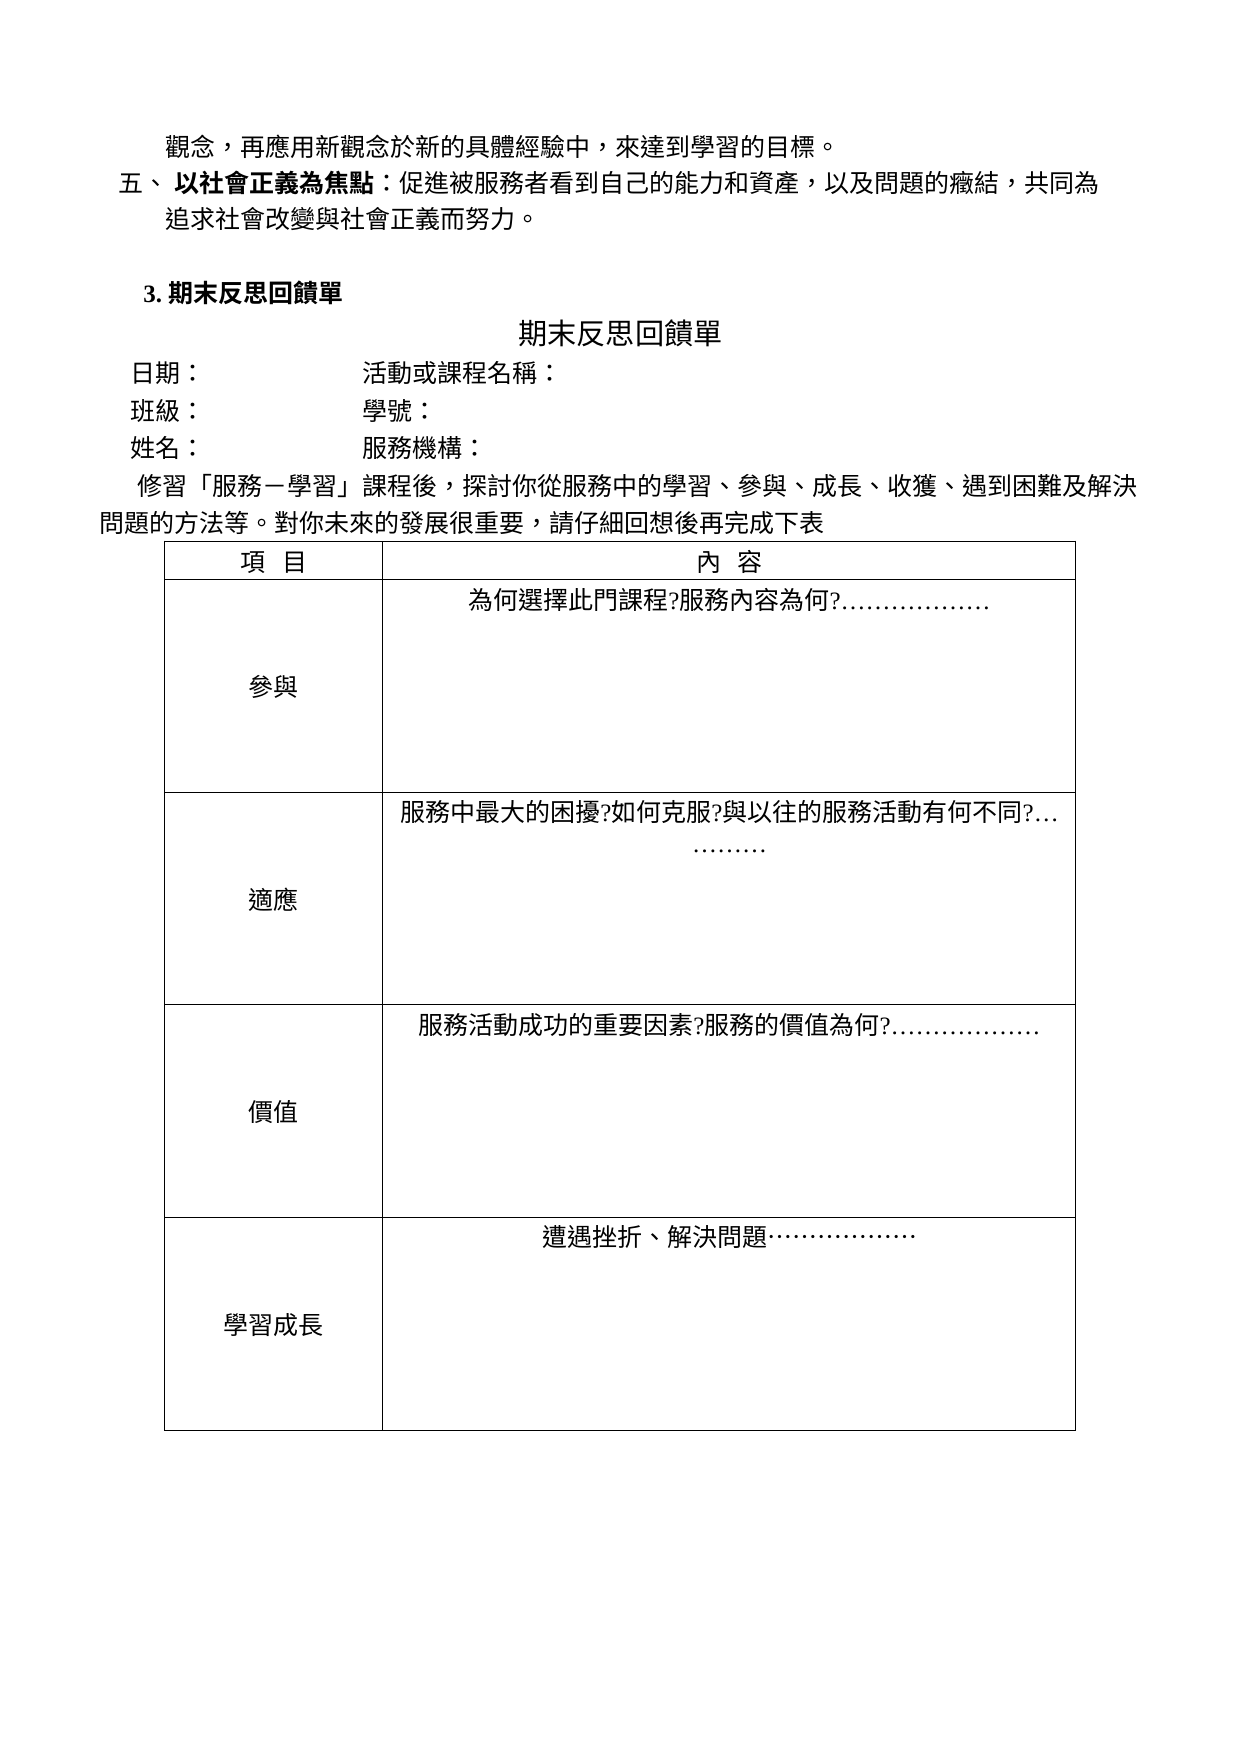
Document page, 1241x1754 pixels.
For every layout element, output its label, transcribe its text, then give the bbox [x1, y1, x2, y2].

table_cell 價值 [165, 1005, 382, 1217]
text 姓名： 服務機構： [118, 428, 1122, 466]
text 修習「服務－學習」課程後，探討你從服務中的學習、參與、成長、收獲、遇到困難及解決問題的方法等。對你未來的發展很重要，請仔細回想後再完成下表 [99, 466, 1156, 541]
table_cell 學習成長 [165, 1218, 382, 1429]
table_cell 適應 [165, 793, 382, 1004]
text 日期： 活動或課程名稱： [118, 353, 1122, 391]
list 以社會正義為焦點：促進被服務者看到自己的能力和資產，以及問題的癥結，共同為追求社會改變與社會正義而努力。 [118, 163, 1122, 236]
text 班級： 學號： [118, 391, 1122, 428]
text 3. 期末反思回饋單 [118, 273, 1122, 311]
table_cell 服務活動成功的重要因素?服務的價值為何?……………… [383, 1005, 1075, 1217]
table_header 項 目 [165, 542, 382, 579]
text 期末反思回饋單 [118, 311, 1122, 353]
table_cell 遭遇挫折、解決問題……………… [383, 1218, 1075, 1429]
table_cell 為何選擇此門課程?服務內容為何?……………… [383, 580, 1075, 792]
table_cell 服務中最大的困擾?如何克服?與以往的服務活動有何不同?………… [383, 793, 1075, 1004]
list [118, 127, 1122, 163]
table_cell 參與 [165, 580, 382, 792]
table_header 內 容 [383, 542, 1075, 579]
